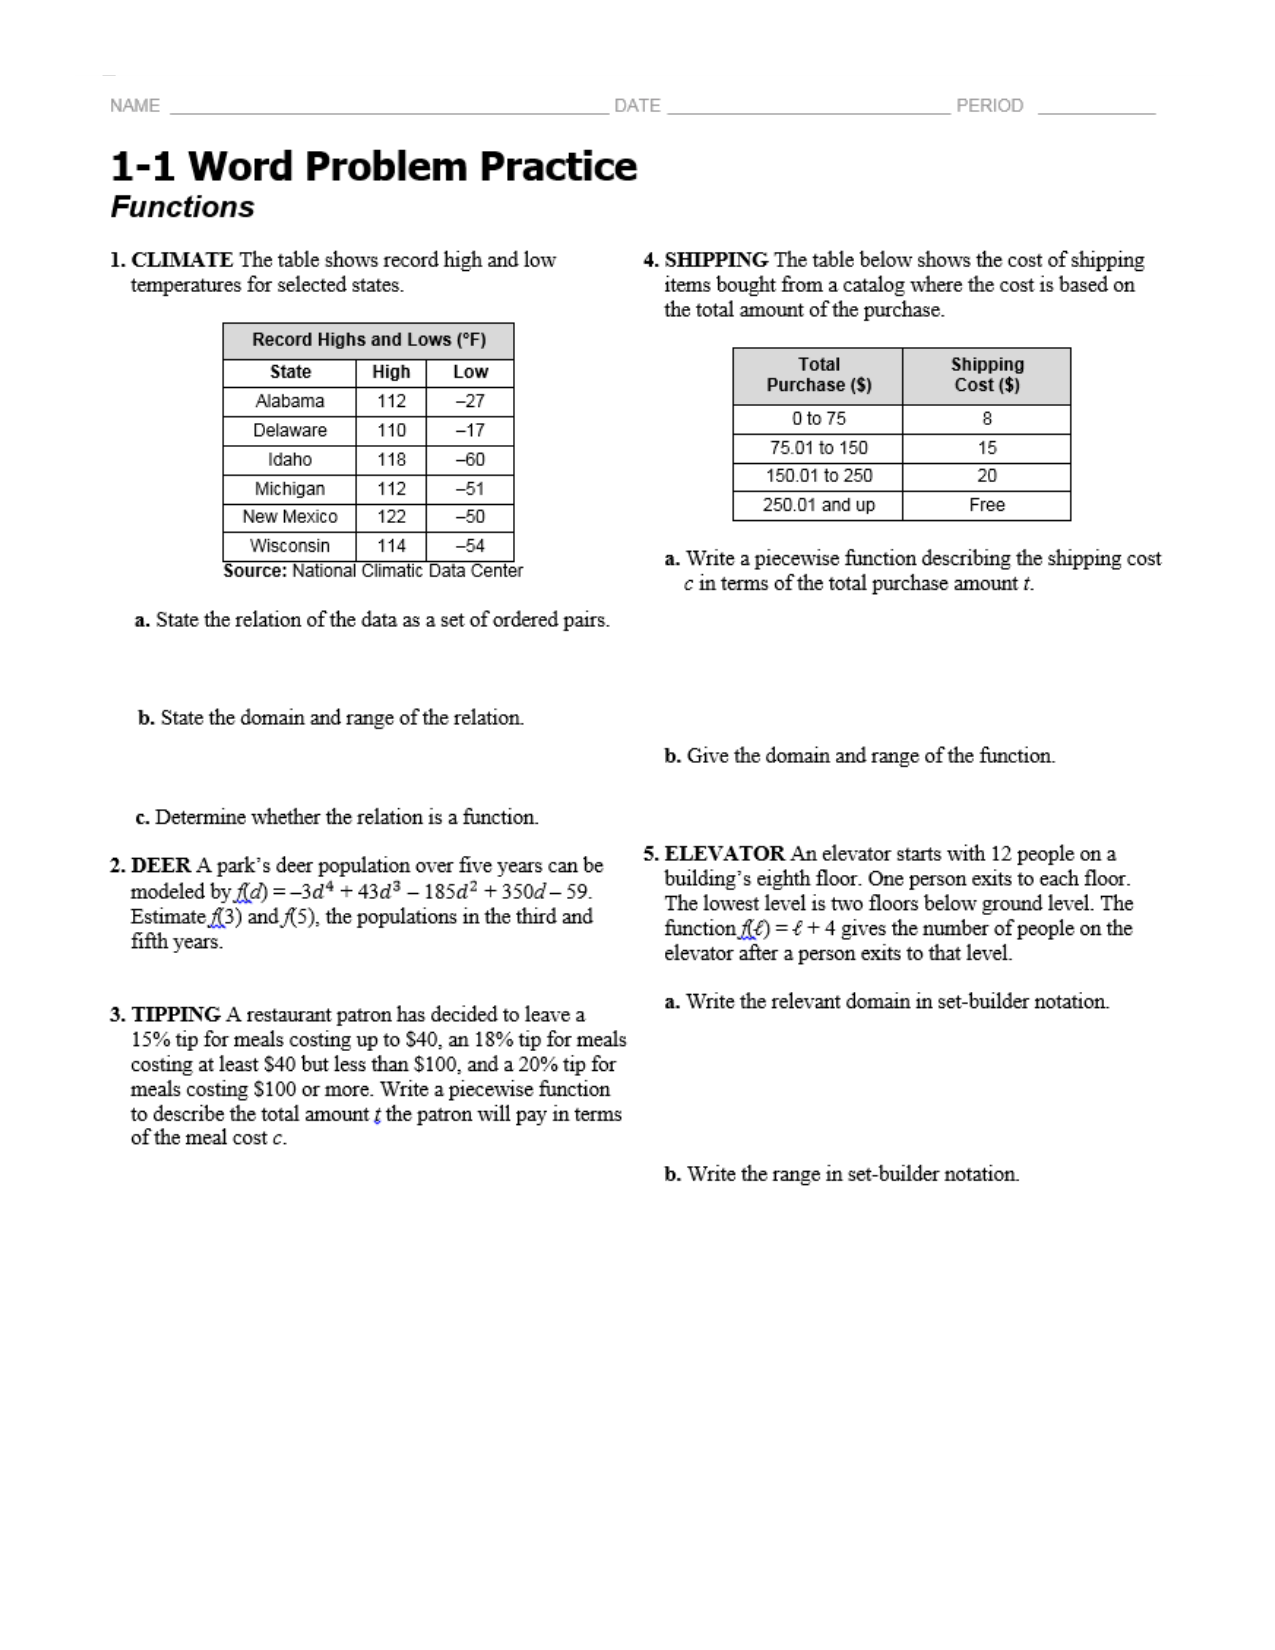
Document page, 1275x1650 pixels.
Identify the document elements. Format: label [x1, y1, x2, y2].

picture [75, 75, 1214, 1206]
